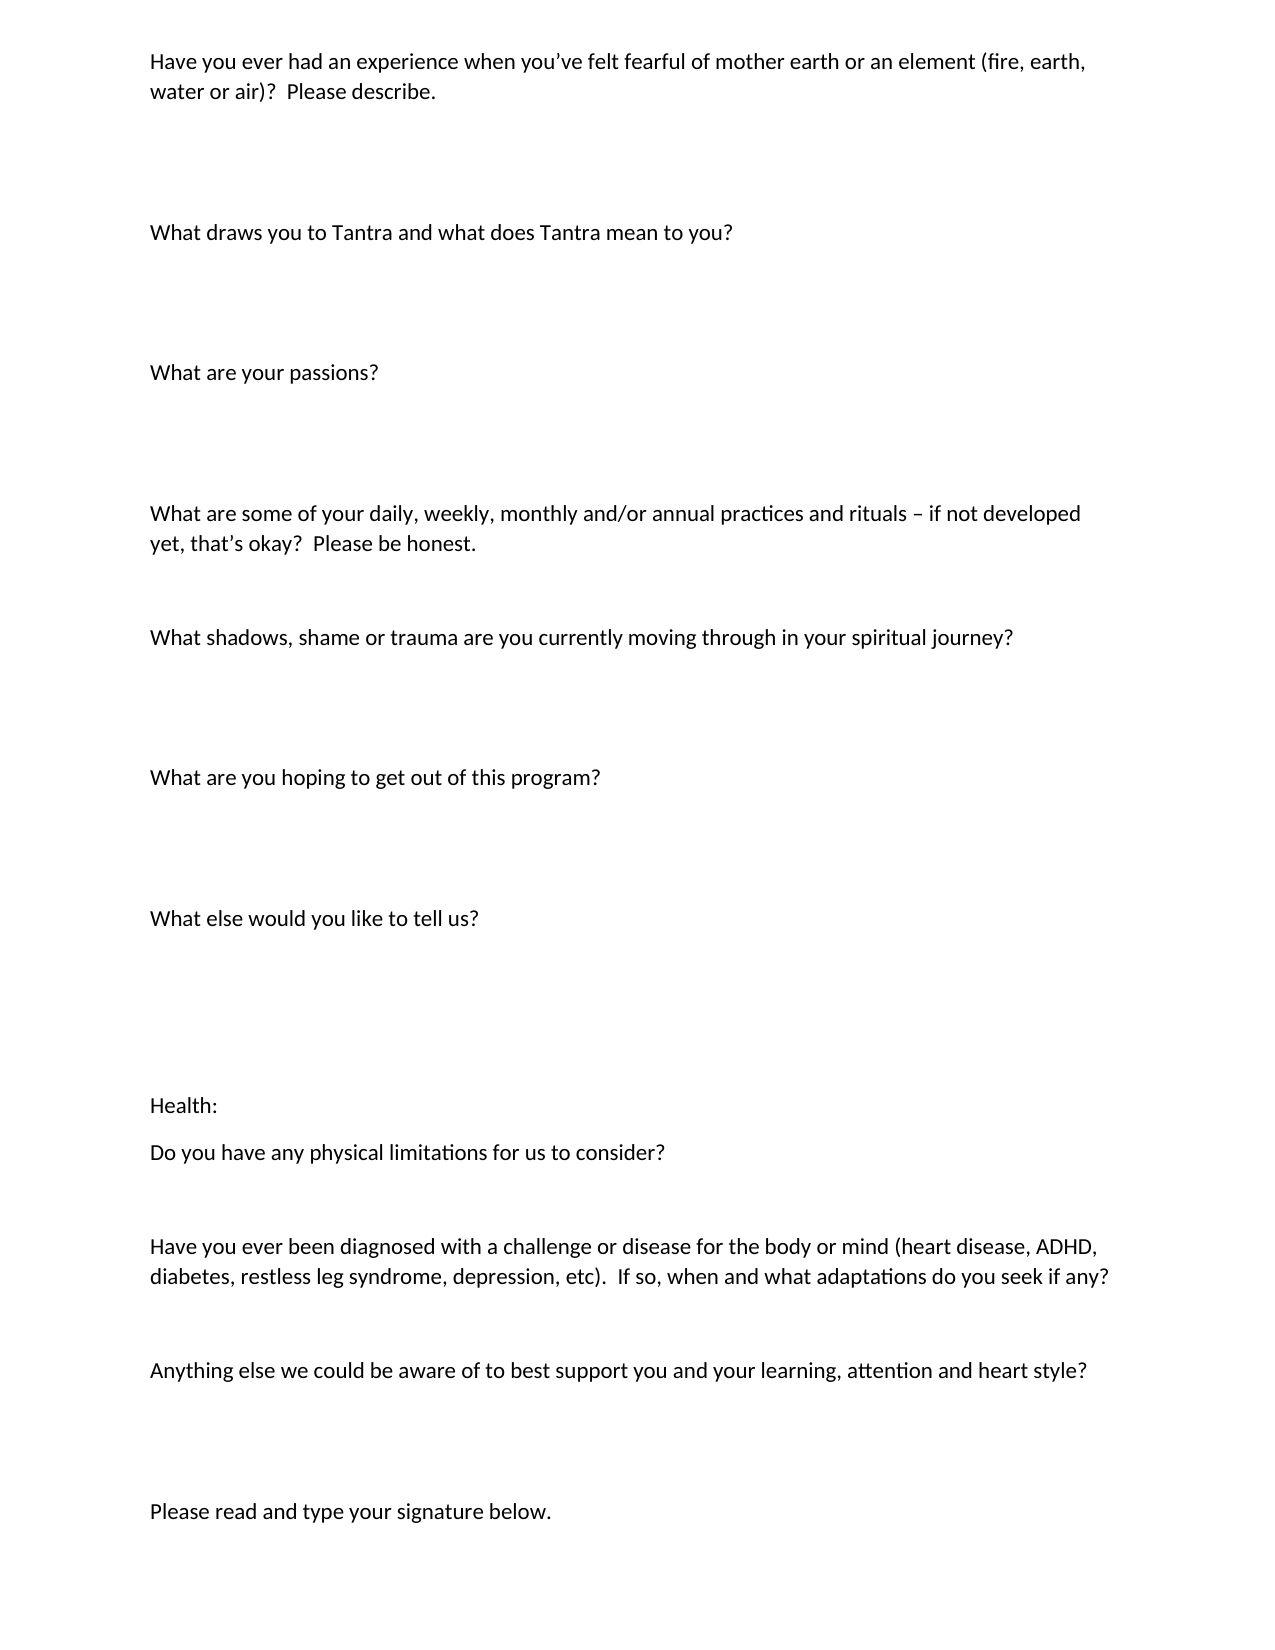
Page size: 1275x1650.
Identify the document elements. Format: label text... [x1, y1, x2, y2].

text Do you have any physical limitations for us to consider? [150, 1138, 1125, 1167]
text Have you ever been diagnosed with a challenge or disease for the body or mind (heart disease, ADHD, diabetes, restless leg syndrome, depression, etc). If so, when and what adaptations do you seek if any? [150, 1232, 1125, 1291]
text What else would you like to tell us? [150, 904, 1125, 932]
text Health: [150, 1092, 1125, 1120]
text What are some of your daily, weekly, monthly and/or annual practices and rituals – if not developed yet, that’s okay? Please be honest. [150, 499, 1125, 557]
text Please read and type your signature below. [150, 1497, 1125, 1525]
text Have you ever had an experience when you’ve felt fearful of mother earth or an element (fire, earth, water or air)? Please describe. [150, 47, 1125, 105]
text What are you hoping to get out of this program? [150, 763, 1125, 792]
text What shadows, shame or trauma are you currently moving through in your spiritual journey? [150, 623, 1125, 651]
text What draws you to Tantra and what does Tantra mean to you? [150, 218, 1125, 246]
text Anything else we could be aware of to best support you and your learning, attention and heart style? [150, 1356, 1125, 1384]
text What are your passions? [150, 358, 1125, 386]
